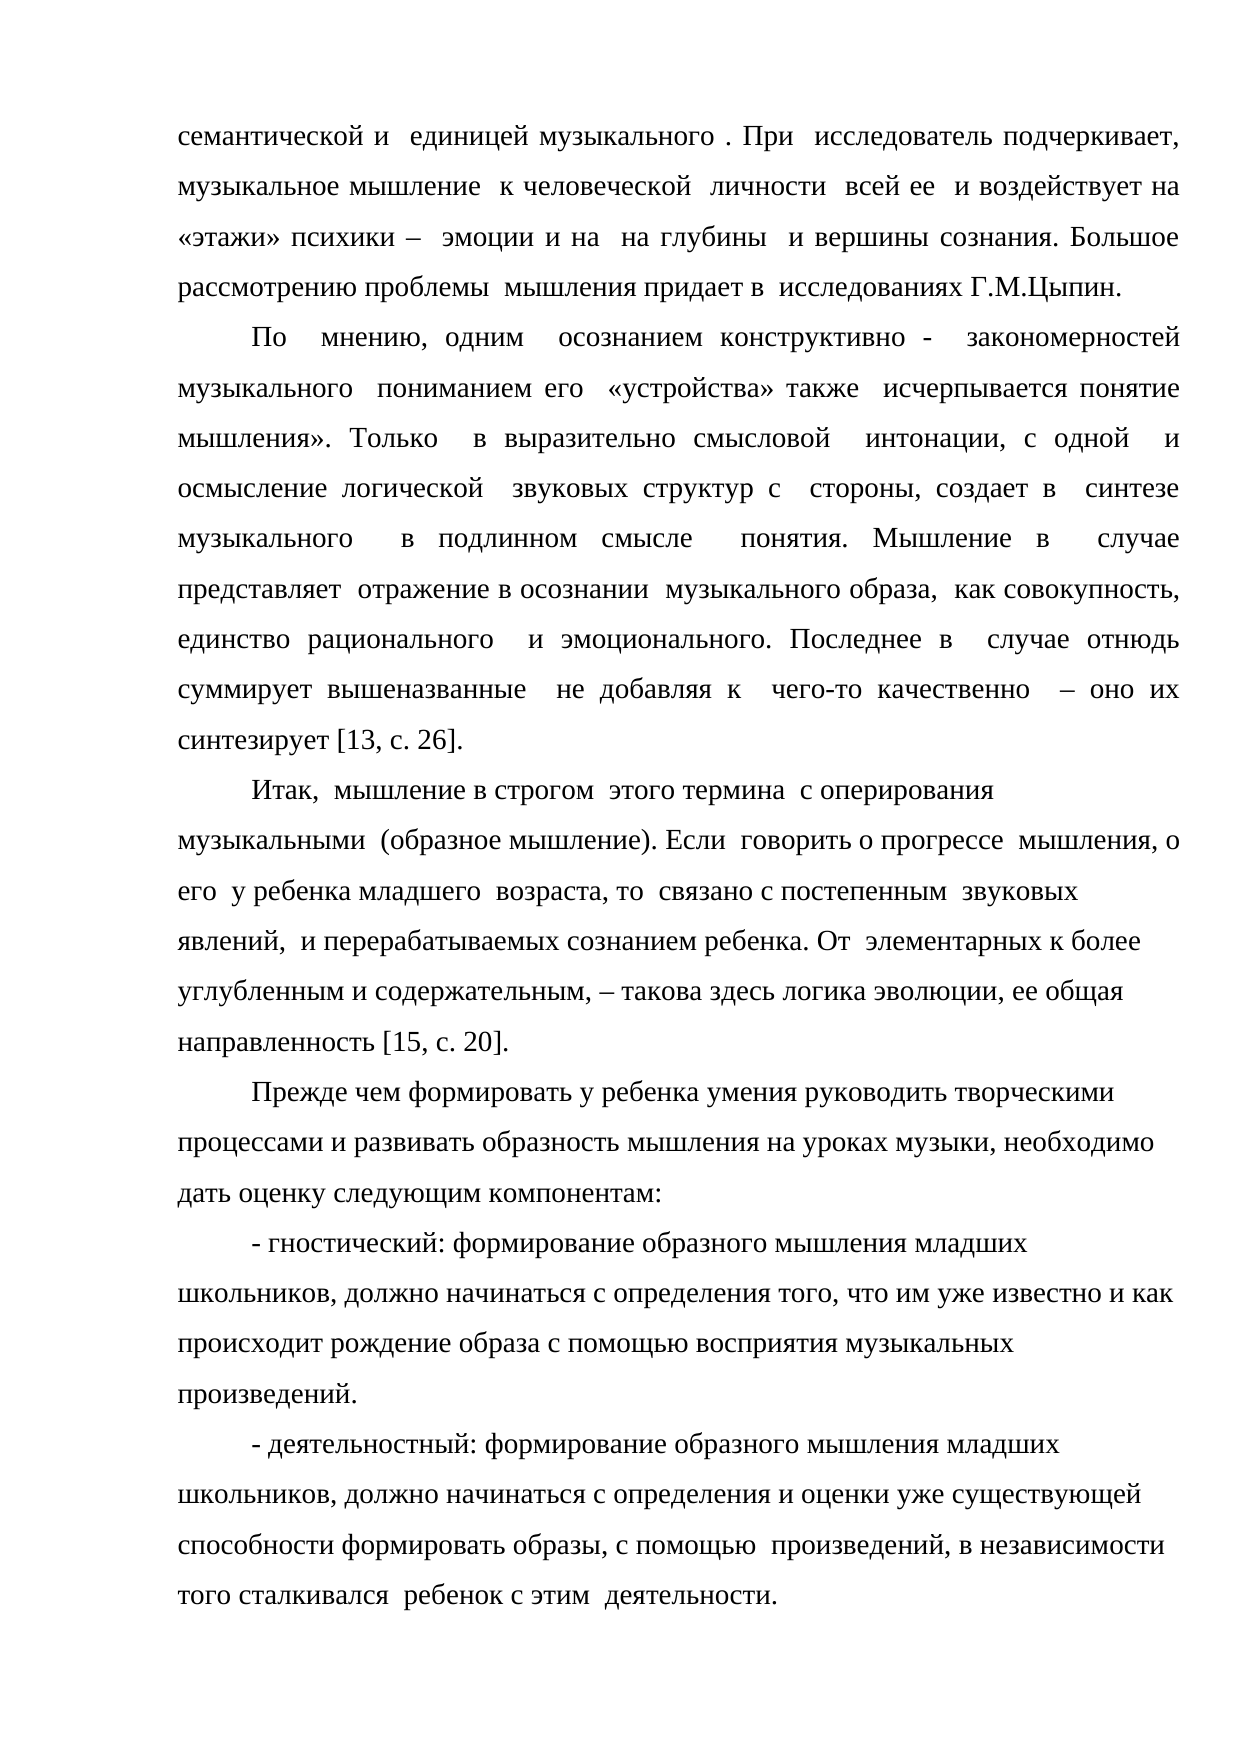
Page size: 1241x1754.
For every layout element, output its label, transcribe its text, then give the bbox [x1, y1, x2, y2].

text Прежде чем формировать у ребенка умения руководить творческими процессами и развивать образность мышления на уроках музыки, необходимо дать оценку следующим компонентам: [177, 1074, 1181, 1208]
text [177, 118, 1181, 303]
text Итак, мышление в строгом этого термина с оперирования музыкальными (образное мышление). Если говорить о прогрессе мышления, о его у ребенка младшего возраста, то связано с постепенным звуковых явлений, и перерабатываемых сознанием ребенка. От элементарных к более углубленным и содержательным, – такова здесь логика эволюции, ее общая направленность [15, с. 20]. [177, 772, 1181, 1057]
text - деятельностный: формирование образного мышления младших школьников, должно начинаться с определения и оценки уже существующей способности формировать образы, с помощью произведений, в независимости того сталкивался ребенок с этим деятельности. [177, 1426, 1181, 1611]
text - гностический: формирование образного мышления младших школьников, должно начинаться с определения того, что им уже известно и как происходит рождение образа с помощью восприятия музыкальных произведений. [177, 1225, 1181, 1409]
text По мнению, одним осознанием конструктивно - закономерностей музыкального пониманием его «устройства» также исчерпывается понятие мышления». Только в выразительно смысловой интонации, с одной и осмысление логической звуковых структур с стороны, создает в синтезе музыкального в подлинном смысле понятия. Мышление в случае представляет отражение в осознании музыкального образа, как совокупность, единство рационального и эмоционального. Последнее в случае отнюдь суммирует вышеназванные не добавляя к чего-то качественно – оно их синтезирует [13, с. 26]. [177, 319, 1181, 755]
